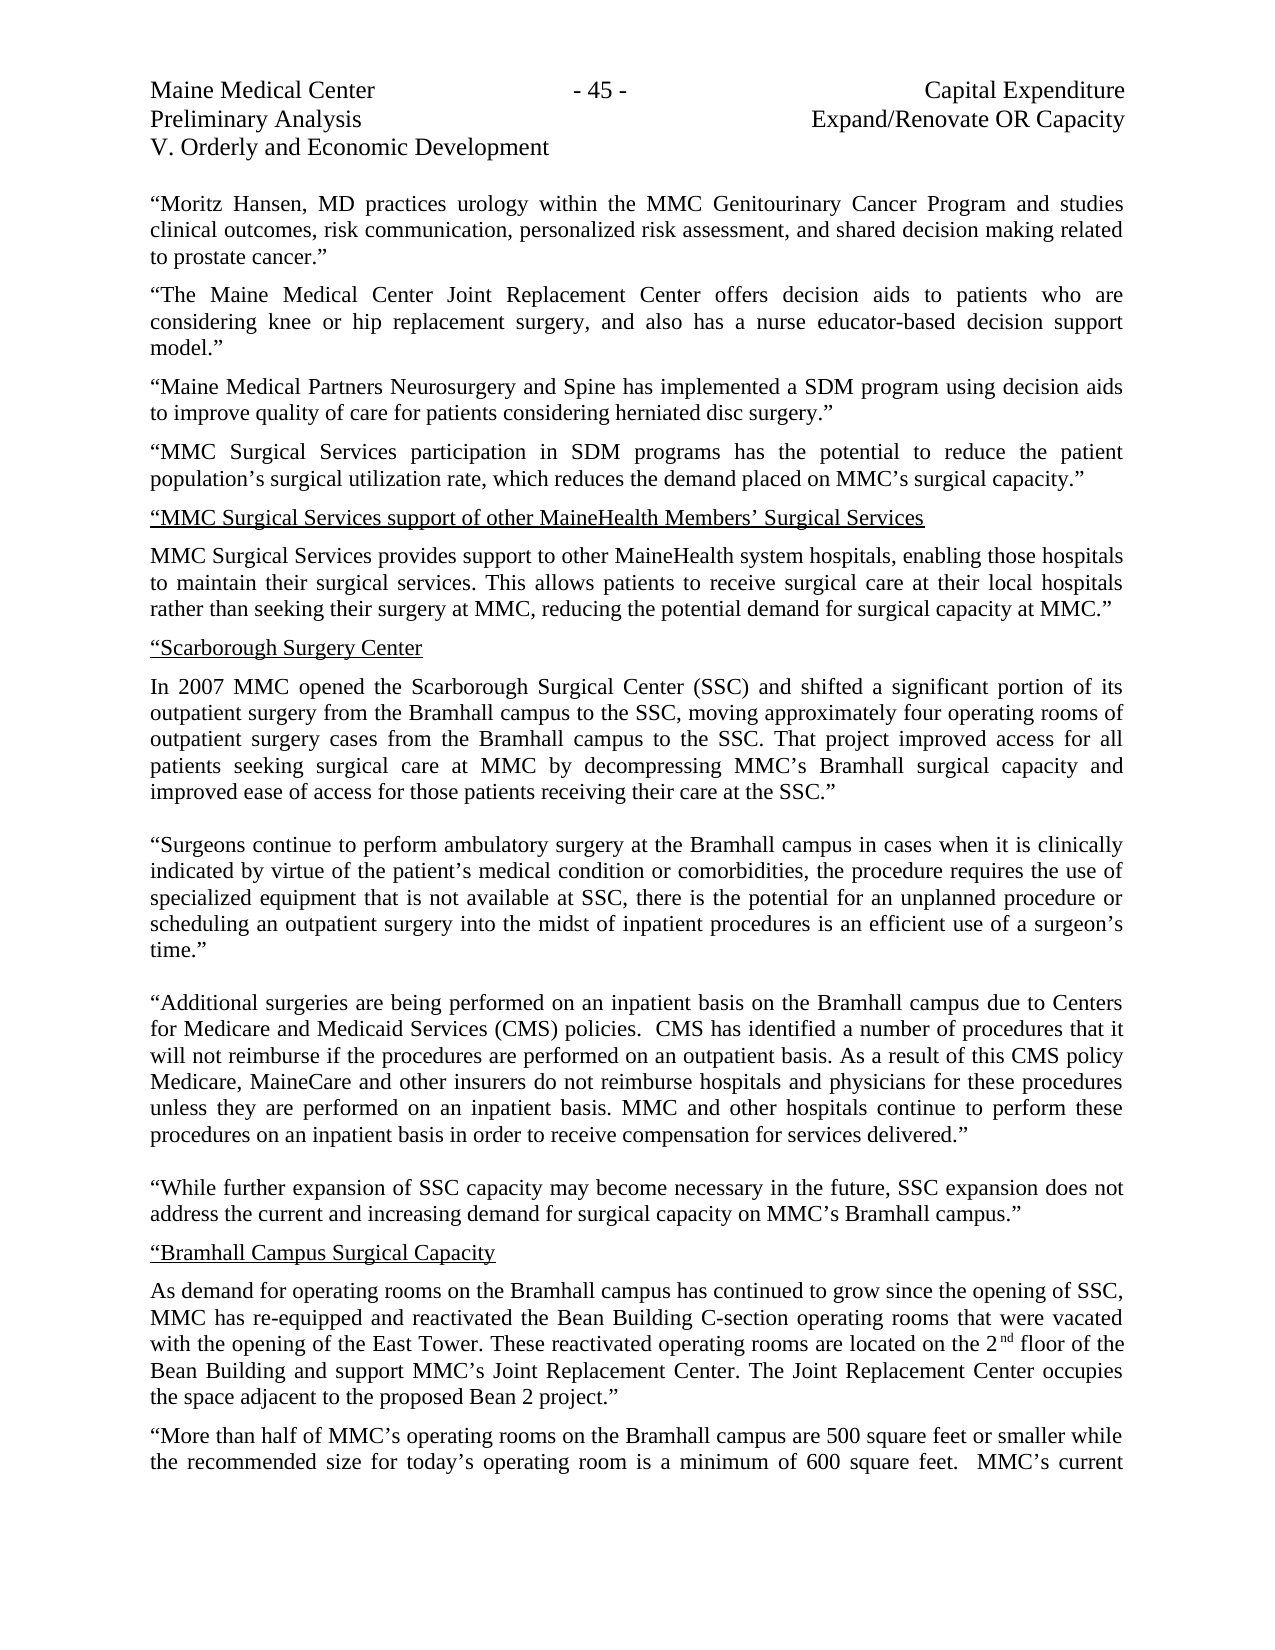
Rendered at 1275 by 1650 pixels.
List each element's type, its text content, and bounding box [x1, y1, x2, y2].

text “Bramhall Campus Surgical Capacity [150, 1239, 1125, 1265]
text “While further expansion of SSC capacity may become necessary in the future, SSC expansion does not address the current and increasing demand for surgical capacity on MMC’s Bramhall campus.” [150, 1173, 1125, 1226]
text “Maine Medical Partners Neurosurgery and Spine has implemented a SDM program using decision aids to improve quality of care for patients considering herniated disc surgery.” [150, 373, 1125, 426]
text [150, 1422, 1125, 1474]
text “Surgeons continue to perform ambulatory surgery at the Bramhall campus in cases when it is clinically indicated by virtue of the patient’s medical condition or comorbidities, the procedure requires the use of specialized equipment that is not available at SSC, there is the potential for an unplanned procedure or scheduling an outpatient surgery into the midst of inpatient procedures is an efficient use of a surgeon’s time.” [150, 831, 1125, 963]
text “Scarborough Surgery Center [150, 634, 1125, 660]
text MMC Surgical Services provides support to other MaineHealth system hospitals, enabling those hospitals to maintain their surgical services. This allows patients to receive surgical care at their local hospitals rather than seeking their surgery at MMC, reducing the potential demand for surgical capacity at MMC.” [150, 542, 1125, 621]
text “Moritz Hansen, MD practices urology within the MMC Genitourinary Cancer Program and studies clinical outcomes, risk communication, personalized risk assessment, and shared decision making related to prostate cancer.” [150, 190, 1125, 269]
text “Additional surgeries are being performed on an inpatient basis on the Bramhall campus due to Centers for Medicare and Medicaid Services (CMS) policies. CMS has identified a number of procedures that it will not reimburse if the procedures are performed on an outpatient basis. As a result of this CMS policy Medicare, MaineCare and other insurers do not reimburse hospitals and physicians for these procedures unless they are performed on an inpatient basis. MMC and other hospitals continue to perform these procedures on an inpatient basis in order to receive compensation for services delivered.” [150, 989, 1125, 1147]
text “MMC Surgical Services support of other MaineHealth Members’ Surgical Services [150, 503, 1125, 530]
text In 2007 MMC opened the Scarborough Surgical Center (SSC) and shifted a significant portion of its outpatient surgery from the Bramhall campus to the SSC, moving approximately four operating rooms of outpatient surgery cases from the Bramhall campus to the SSC. That project improved access for all patients seeking surgical care at MMC by decompressing MMC’s Bramhall surgical capacity and improved ease of access for those patients receiving their care at the SSC.” [150, 673, 1125, 804]
text “MMC Surgical Services participation in SDM programs has the potential to reduce the patient population’s surgical utilization rate, which reduces the demand placed on MMC’s surgical capacity.” [150, 438, 1125, 491]
text “The Maine Medical Center Joint Replacement Center offers decision aids to patients who are considering knee or hip replacement surgery, and also has a nurse educator-based decision support model.” [150, 282, 1125, 361]
text As demand for operating rooms on the Bramhall campus has continued to grow since the opening of SSC, MMC has re-equipped and reactivated the Bean Building C-section operating rooms that were vacated with the opening of the East Tower. These reactivated operating rooms are located on the 2nd floor of the Bean Building and support MMC’s Joint Replacement Center. The Joint Replacement Center occupies the space adjacent to the proposed Bean 2 project.” [150, 1278, 1125, 1409]
